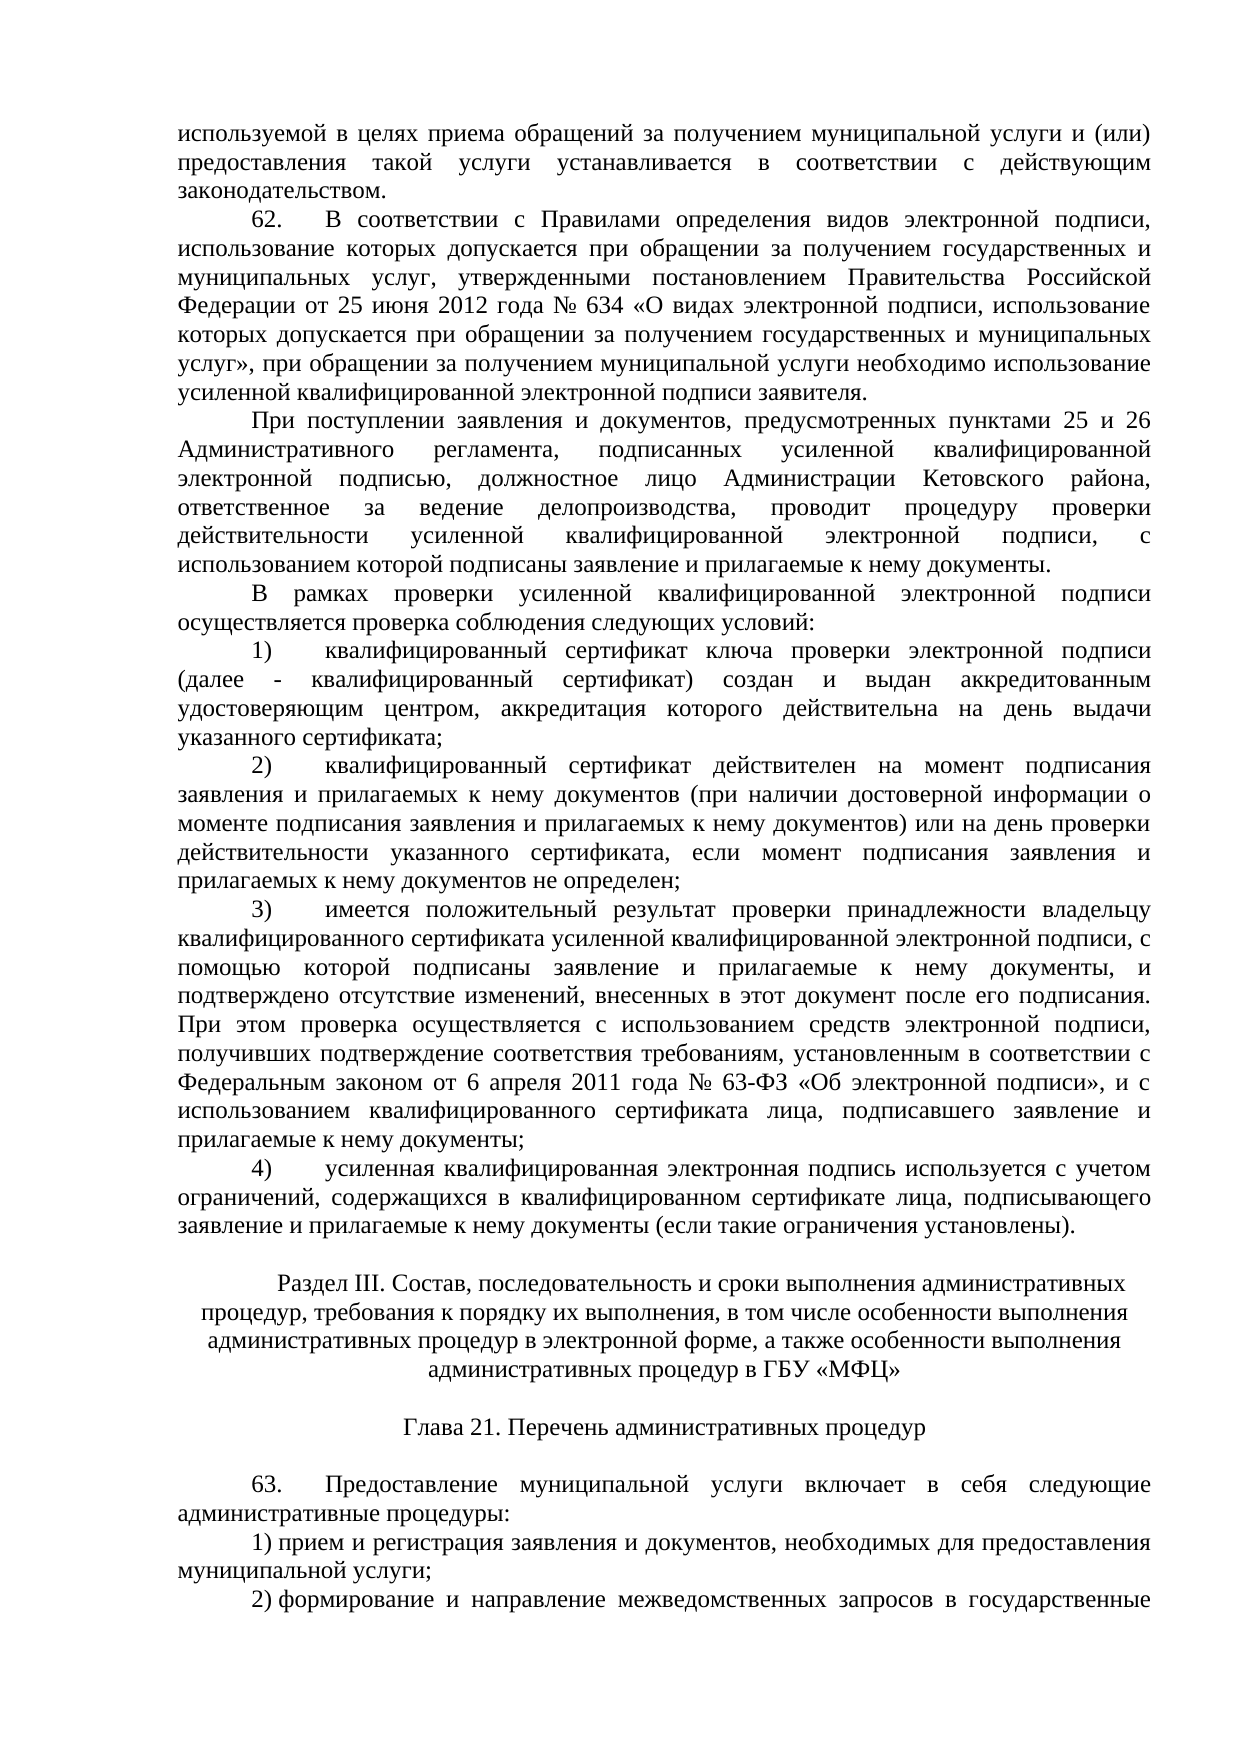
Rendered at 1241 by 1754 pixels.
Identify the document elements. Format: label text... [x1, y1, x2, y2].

text При поступлении заявления и документов, предусмотренных пунктами 25 и 26 Административного регламента, подписанных усиленной квалифицированной электронной подписью, должностное лицо Администрации Кетовского района, ответственное за ведение делопроизводства, проводит процедуру проверки действительности усиленной квалифицированной электронной подписи, с использованием которой подписаны заявление и прилагаемые к нему документы. [177, 406, 1152, 578]
list имеется положительный результат проверки принадлежности владельцу квалифицированного сертификата усиленной квалифицированной электронной подписи, с помощью которой подписаны заявление и прилагаемые к нему документы, и подтверждено отсутствие изменений, внесенных в этот документ после его подписания. При этом проверка осуществляется с использованием средств электронной подписи, получивших подтверждение соответствия требованиям, установленным в соответствии с Федеральным законом от 6 апреля 2011 года № 63-ФЗ «Об электронной подписи», и с использованием квалифицированного сертификата лица, подписавшего заявление и прилагаемые к нему документы; [177, 894, 1152, 1153]
text Глава 21. Перечень административных процедур [177, 1412, 1152, 1441]
list Предоставление муниципальной услуги включает в себя следующие административные процедуры: [177, 1469, 1152, 1527]
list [177, 118, 1152, 204]
list усиленная квалифицированная электронная подпись используется с учетом ограничений, содержащихся в квалифицированном сертификате лица, подписывающего заявление и прилагаемые к нему документы (если такие ограничения установлены). [177, 1153, 1152, 1239]
text В рамках проверки усиленной квалифицированной электронной подписи осуществляется проверка соблюдения следующих условий: [177, 578, 1152, 636]
list квалифицированный сертификат действителен на момент подписания заявления и прилагаемых к нему документов (при наличии достоверной информации о моменте подписания заявления и прилагаемых к нему документов) или на день проверки действительности указанного сертификата, если момент подписания заявления и прилагаемых к нему документов не определен; [177, 751, 1152, 894]
list В соответствии с Правилами определения видов электронной подписи, использование которых допускается при обращении за получением государственных и муниципальных услуг, утвержденными постановлением Правительства Российской Федерации от 25 июня 2012 года № 634 «О видах электронной подписи, использование которых допускается при обращении за получением государственных и муниципальных услуг», при обращении за получением муниципальной услуги необходимо использование усиленной квалифицированной электронной подписи заявителя. [177, 204, 1152, 406]
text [177, 1584, 1152, 1613]
list квалифицированный сертификат ключа проверки электронной подписи (далее - квалифицированный сертификат) создан и выдан аккредитованным удостоверяющим центром, аккредитация которого действительна на день выдачи указанного сертификата; [177, 636, 1152, 751]
text 1) прием и регистрация заявления и документов, необходимых для предоставления муниципальной услуги; [177, 1527, 1152, 1584]
text Раздел III. Состав, последовательность и сроки выполнения административных процедур, требования к порядку их выполнения, в том числе особенности выполнения административных процедур в электронной форме, а также особенности выполнения административных процедур в ГБУ «МФЦ» [177, 1268, 1152, 1383]
